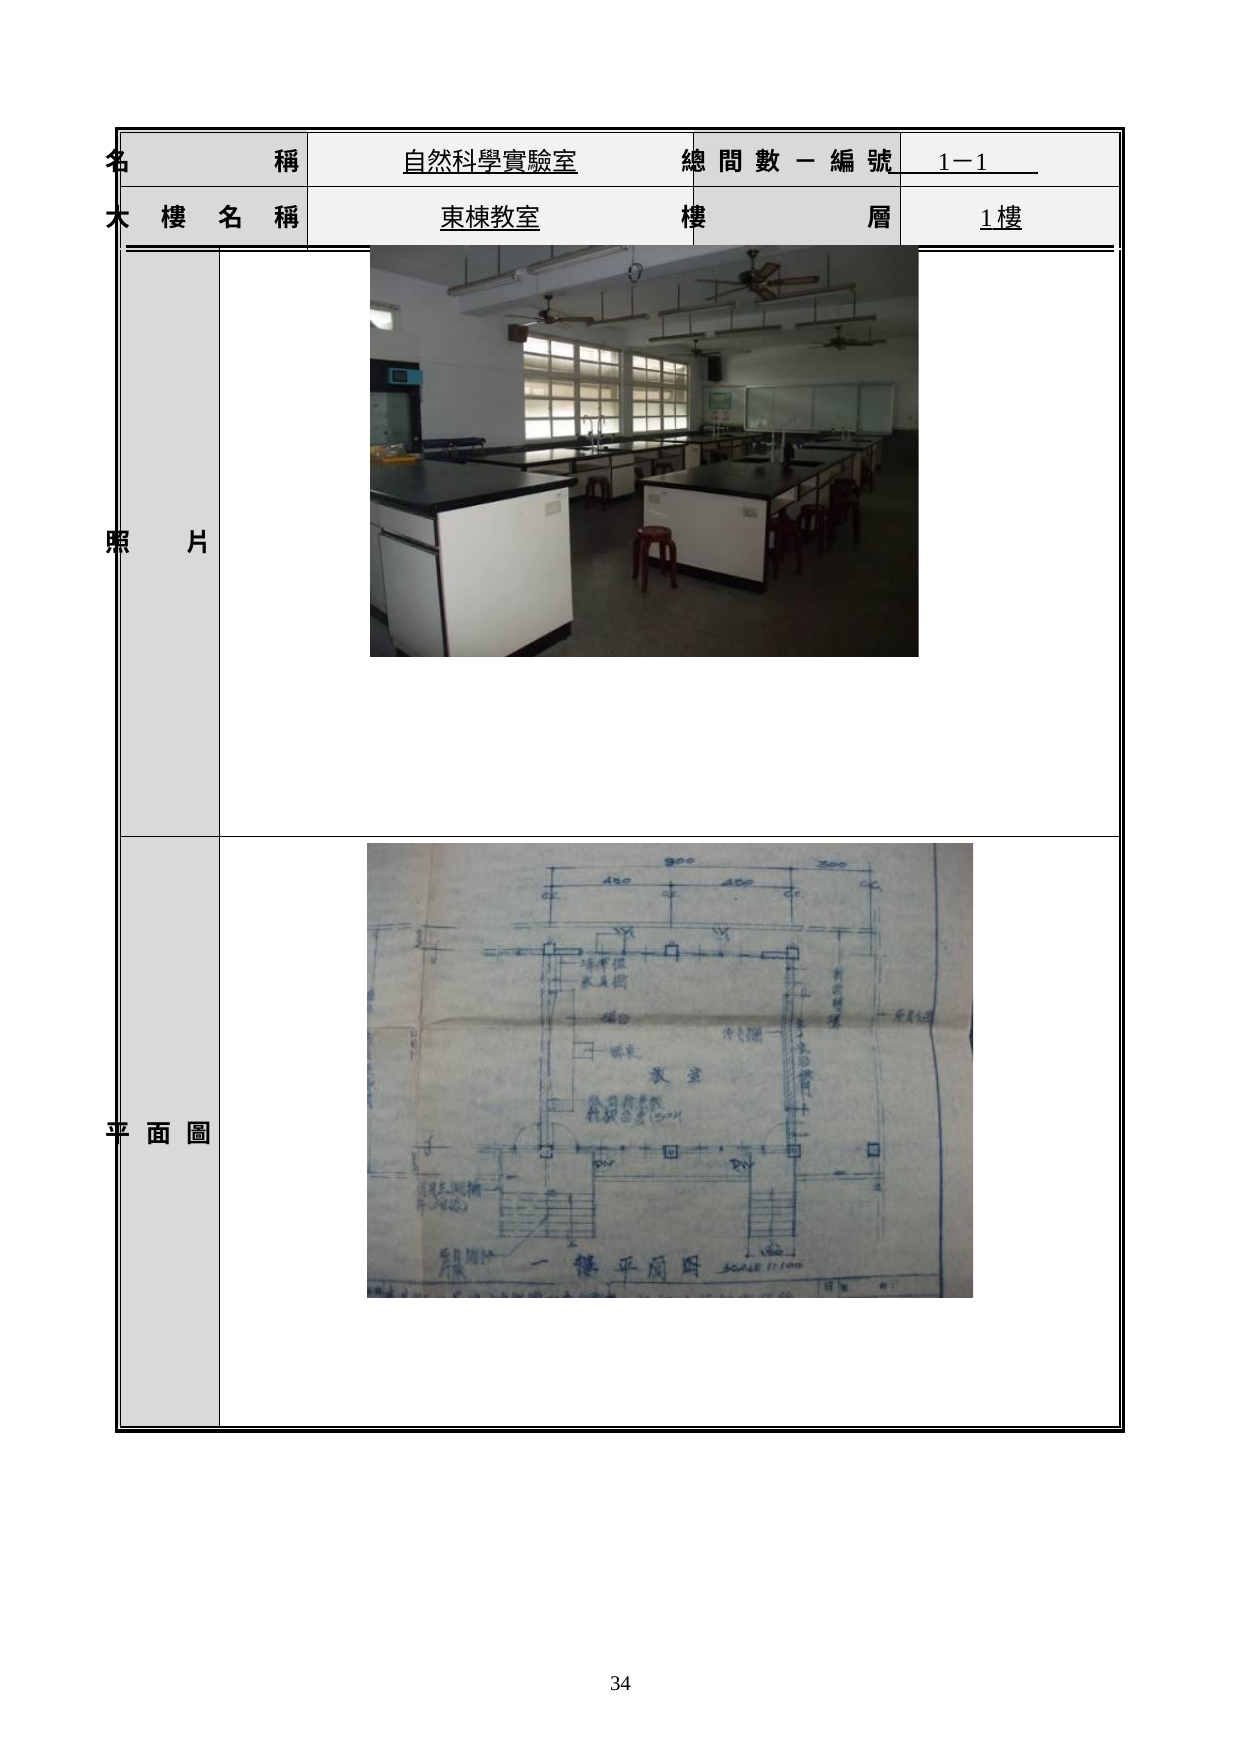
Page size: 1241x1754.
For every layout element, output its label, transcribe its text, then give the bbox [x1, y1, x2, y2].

table_cell [220, 245, 1122, 836]
table_cell 大樓名稱 [121, 187, 307, 245]
table_cell 東棟教室 [308, 187, 693, 245]
table_cell 1樓 [901, 187, 1119, 245]
table_header 1－1 [901, 133, 1119, 186]
table_header 名稱 [121, 133, 307, 186]
table_cell [220, 837, 1119, 1426]
table_cell 平面圖 [121, 837, 219, 1426]
table_header 總間數－編號 [694, 133, 900, 186]
picture [367, 843, 974, 1298]
table_cell 樓層 [694, 187, 900, 245]
table_cell 照片 [118, 245, 219, 836]
table_header 自然科學實驗室 [308, 133, 693, 186]
picture [370, 245, 919, 657]
